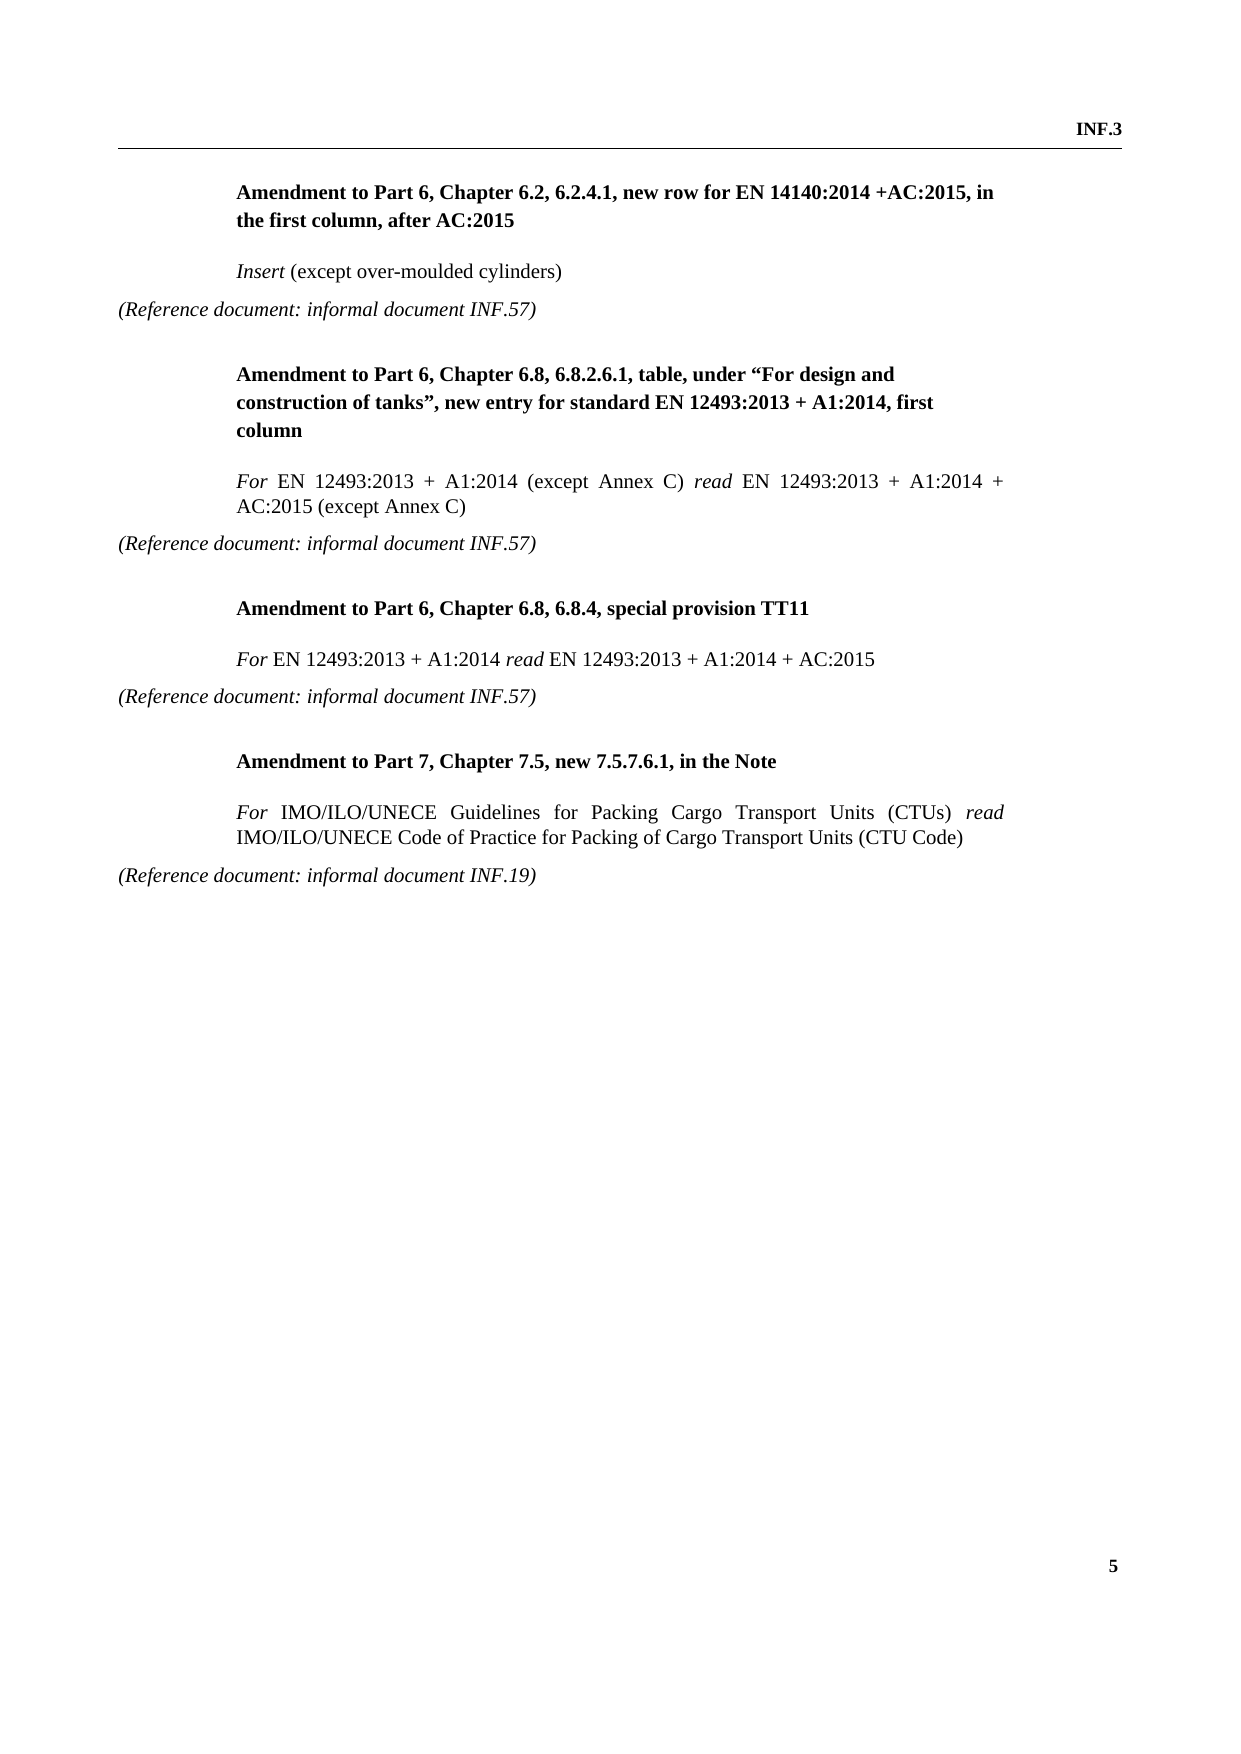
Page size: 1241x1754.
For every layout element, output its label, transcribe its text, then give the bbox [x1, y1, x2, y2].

text Insert (except over-moulded cylinders) [236, 258, 1004, 283]
text (Reference document: informal document INF.57) [118, 530, 1004, 555]
text Amendment to Part 7, Chapter 7.5, new 7.5.7.6.1, in the Note [118, 746, 1004, 774]
text Amendment to Part 6, Chapter 6.8, 6.8.4, special provision TT11 [118, 593, 1004, 621]
text (Reference document: informal document INF.57) [118, 296, 1004, 321]
text Amendment to Part 6, Chapter 6.2, 6.2.4.1, new row for EN 14140:2014 +AC:2015, in the first column, after AC:2015 [118, 177, 1004, 233]
text Amendment to Part 6, Chapter 6.8, 6.8.2.6.1, table, under “For design and construction of tanks”, new entry for standard EN 12493:2013 + A1:2014, first column [118, 358, 1004, 443]
text (Reference document: informal document INF.57) [118, 683, 1004, 708]
text For EN 12493:2013 + A1:2014 read EN 12493:2013 + A1:2014 + AC:2015 [236, 646, 1004, 671]
text For IMO/ILO/UNECE Guidelines for Packing Cargo Transport Units (CTUs) read IMO/ILO/UNECE Code of Practice for Packing of Cargo Transport Units (CTU Code) [236, 799, 1004, 849]
text (Reference document: informal document INF.19) [118, 862, 1004, 887]
text For EN 12493:2013 + A1:2014 (except Annex C) read EN 12493:2013 + A1:2014 + AC:2015 (except Annex C) [236, 468, 1004, 518]
